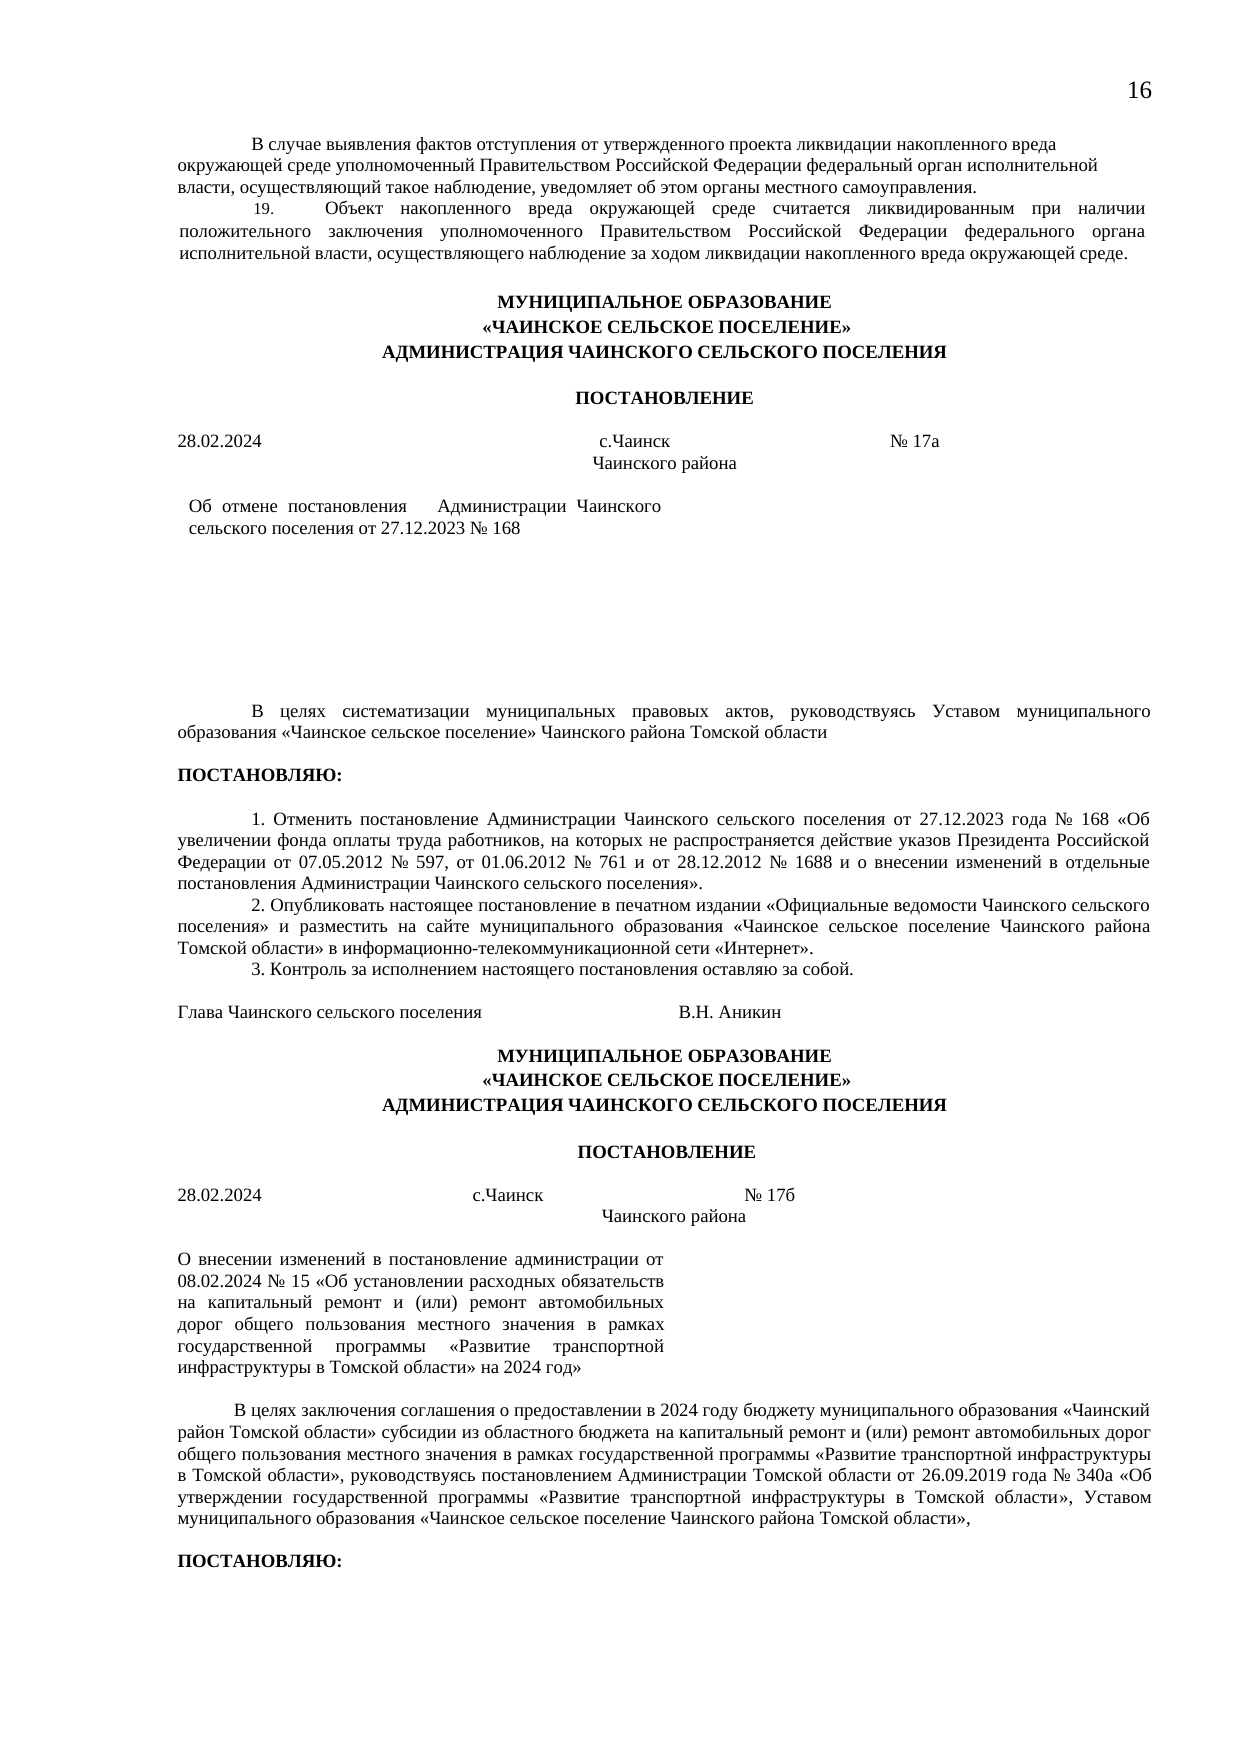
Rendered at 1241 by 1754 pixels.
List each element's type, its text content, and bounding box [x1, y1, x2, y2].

text АДМИНИСТРАЦИЯ ЧАИНСКОГО СЕЛЬСКОГО ПОСЕЛЕНИЯ [177, 341, 1152, 362]
table_header Об отмене постановления Администрации Чаинского сельского поселения от 27.12.2023 № 168 [177, 495, 673, 613]
text ПОСТАНОВЛЕНИЕ [177, 1141, 1152, 1162]
text В случае выявления фактов отступления от утвержденного проекта ликвидации накопленного вреда окружающей среде уполномоченный Правительством Российской Федерации федеральный орган исполнительной власти, осуществляющий такое наблюдение, уведомляет об этом органы местного самоуправления. [177, 132, 1146, 197]
text Глава Чаинского сельского поселения В.Н. Аникин [177, 1001, 1152, 1023]
text ПОСТАНОВЛЕНИЕ [177, 387, 1152, 409]
text 3. Контроль за исполнением настоящего постановления оставляю за собой. [177, 958, 1152, 980]
text 2. Опубликовать настоящее постановление в печатном издании «Официальные ведомости Чаинского сельского поселения» и разместить на сайте муниципального образования «Чаинское сельское поселение Чаинского района Томской области» в информационно-телекоммуникационной сети «Интернет». [177, 894, 1152, 958]
list Объект накопленного вреда окружающей среде считается ликвидированным при наличии положительного заключения уполномоченного Правительством Российской Федерации федерального органа исполнительной власти, осуществляющего наблюдение за ходом ликвидации накопленного вреда окружающей среде. [179, 197, 1146, 263]
text АДМИНИСТРАЦИЯ ЧАИНСКОГО СЕЛЬСКОГО ПОСЕЛЕНИЯ [177, 1094, 1152, 1116]
text Чаинского района [177, 1205, 1152, 1227]
text МУНИЦИПАЛЬНОЕ ОБРАЗОВАНИЕ [177, 291, 1152, 313]
text 1. Отменить постановление Администрации Чаинского сельского поселения от 27.12.2023 года № 168 «Об увеличении фонда оплаты труда работников, на которых не распространяется действие указов Президента Российской Федерации от 07.05.2012 № 597, от 01.06.2012 № 761 и от 28.12.2012 № 1688 и о внесении изменений в отдельные постановления Администрации Чаинского сельского поселения». [177, 807, 1152, 894]
text В целях заключения соглашения о предоставлении в 2024 году бюджету муниципального образования «Чаинский район Томской области» субсидии из областного бюджета на капитальный ремонт и (или) ремонт автомобильных дорог общего пользования местного значения в рамках государственной программы «Развитие транспортной инфраструктуры в Томской области», руководствуясь постановлением Администрации Томской области от 26.09.2019 года № 340а «Об утверждении государственной программы «Развитие транспортной инфраструктуры в Томской области», Уставом муниципального образования «Чаинское сельское поселение Чаинского района Томской области», [177, 1399, 1152, 1529]
text ПОСТАНОВЛЯЮ: [177, 1550, 1152, 1572]
text 28.02.2024 с.Чаинск № 17б [177, 1184, 1152, 1205]
text ПОСТАНОВЛЯЮ: [177, 764, 1152, 786]
text В целях систематизации муниципальных правовых актов, руководствуясь Уставом муниципального образования «Чаинское сельское поселение» Чаинского района Томской области [177, 699, 1152, 743]
text «ЧАИНСКОЕ СЕЛЬСКОЕ ПОСЕЛЕНИЕ» [177, 1069, 1152, 1091]
text Чаинского района [177, 452, 1152, 473]
text «ЧАИНСКОЕ СЕЛЬСКОЕ ПОСЕЛЕНИЕ» [177, 316, 1152, 338]
text МУНИЦИПАЛЬНОЕ ОБРАЗОВАНИЕ [177, 1044, 1152, 1066]
text О внесении изменений в постановление администрации от 08.02.2024 № 15 «Об установлении расходных обязательств на капитальный ремонт и (или) ремонт автомобильных дорог общего пользования местного значения в рамках государственной программы «Развитие транспортной инфраструктуры в Томской области» на 2024 год» [177, 1248, 664, 1378]
text 28.02.2024 с.Чаинск № 17а [177, 430, 1152, 452]
